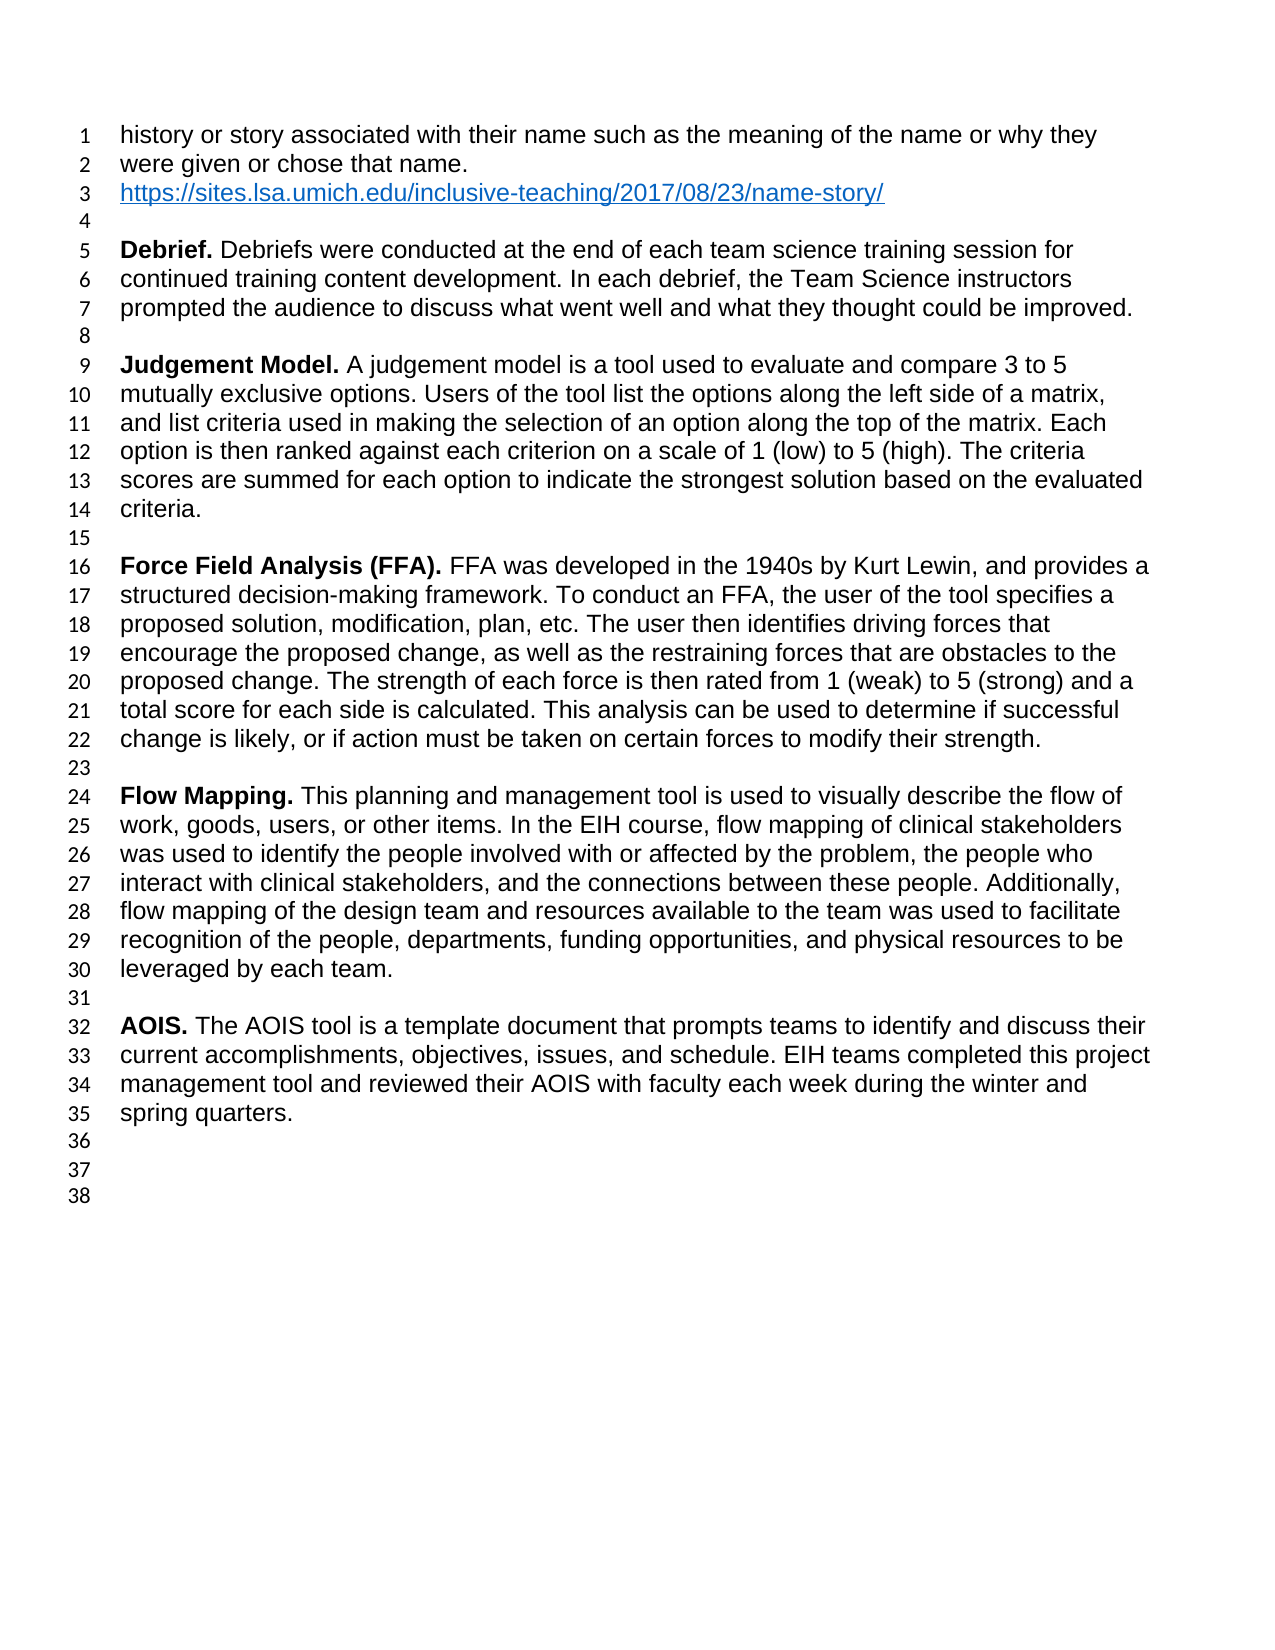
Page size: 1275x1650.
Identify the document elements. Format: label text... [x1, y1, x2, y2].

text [120, 120, 1155, 206]
text Force Field Analysis (FFA). FFA was developed in the 1940s by Kurt Lewin, and provides a structured decision-making framework. To conduct an FFA, the user of the tool specifies a proposed solution, modification, plan, etc. The user then identifies driving forces that encourage the proposed change, as well as the restraining forces that are obstacles to the proposed change. The strength of each force is then rated from 1 (weak) to 5 (strong) and a total score for each side is calculated. This analysis can be used to determine if successful change is likely, or if action must be taken on certain forces to modify their strength. [120, 551, 1155, 752]
text AOIS. The AOIS tool is a template document that prompts teams to identify and discuss their current accomplishments, objectives, issues, and schedule. EIH teams completed this project management tool and reviewed their AOIS with faculty each week during the winter and spring quarters. [120, 1011, 1155, 1126]
text Flow Mapping. This planning and management tool is used to visually describe the flow of work, goods, users, or other items. In the EIH course, flow mapping of clinical stakeholders was used to identify the people involved with or affected by the problem, the people who interact with clinical stakeholders, and the connections between these people. Additionally, flow mapping of the design team and resources available to the team was used to facilitate recognition of the people, departments, funding opportunities, and physical resources to be leveraged by each team. [120, 781, 1155, 982]
text Judgement Model. A judgement model is a tool used to evaluate and compare 3 to 5 mutually exclusive options. Users of the tool list the options along the left side of a matrix, and list criteria used in making the selection of an option along the top of the matrix. Each option is then ranked against each criterion on a scale of 1 (low) to 5 (high). The criteria scores are summed for each option to indicate the strongest solution based on the evaluated criteria. [120, 350, 1155, 522]
text Debrief. Debriefs were conducted at the end of each team science training session for continued training content development. In each debrief, the Team Science instructors prompted the audience to discuss what went well and what they thought could be improved. [120, 235, 1155, 321]
